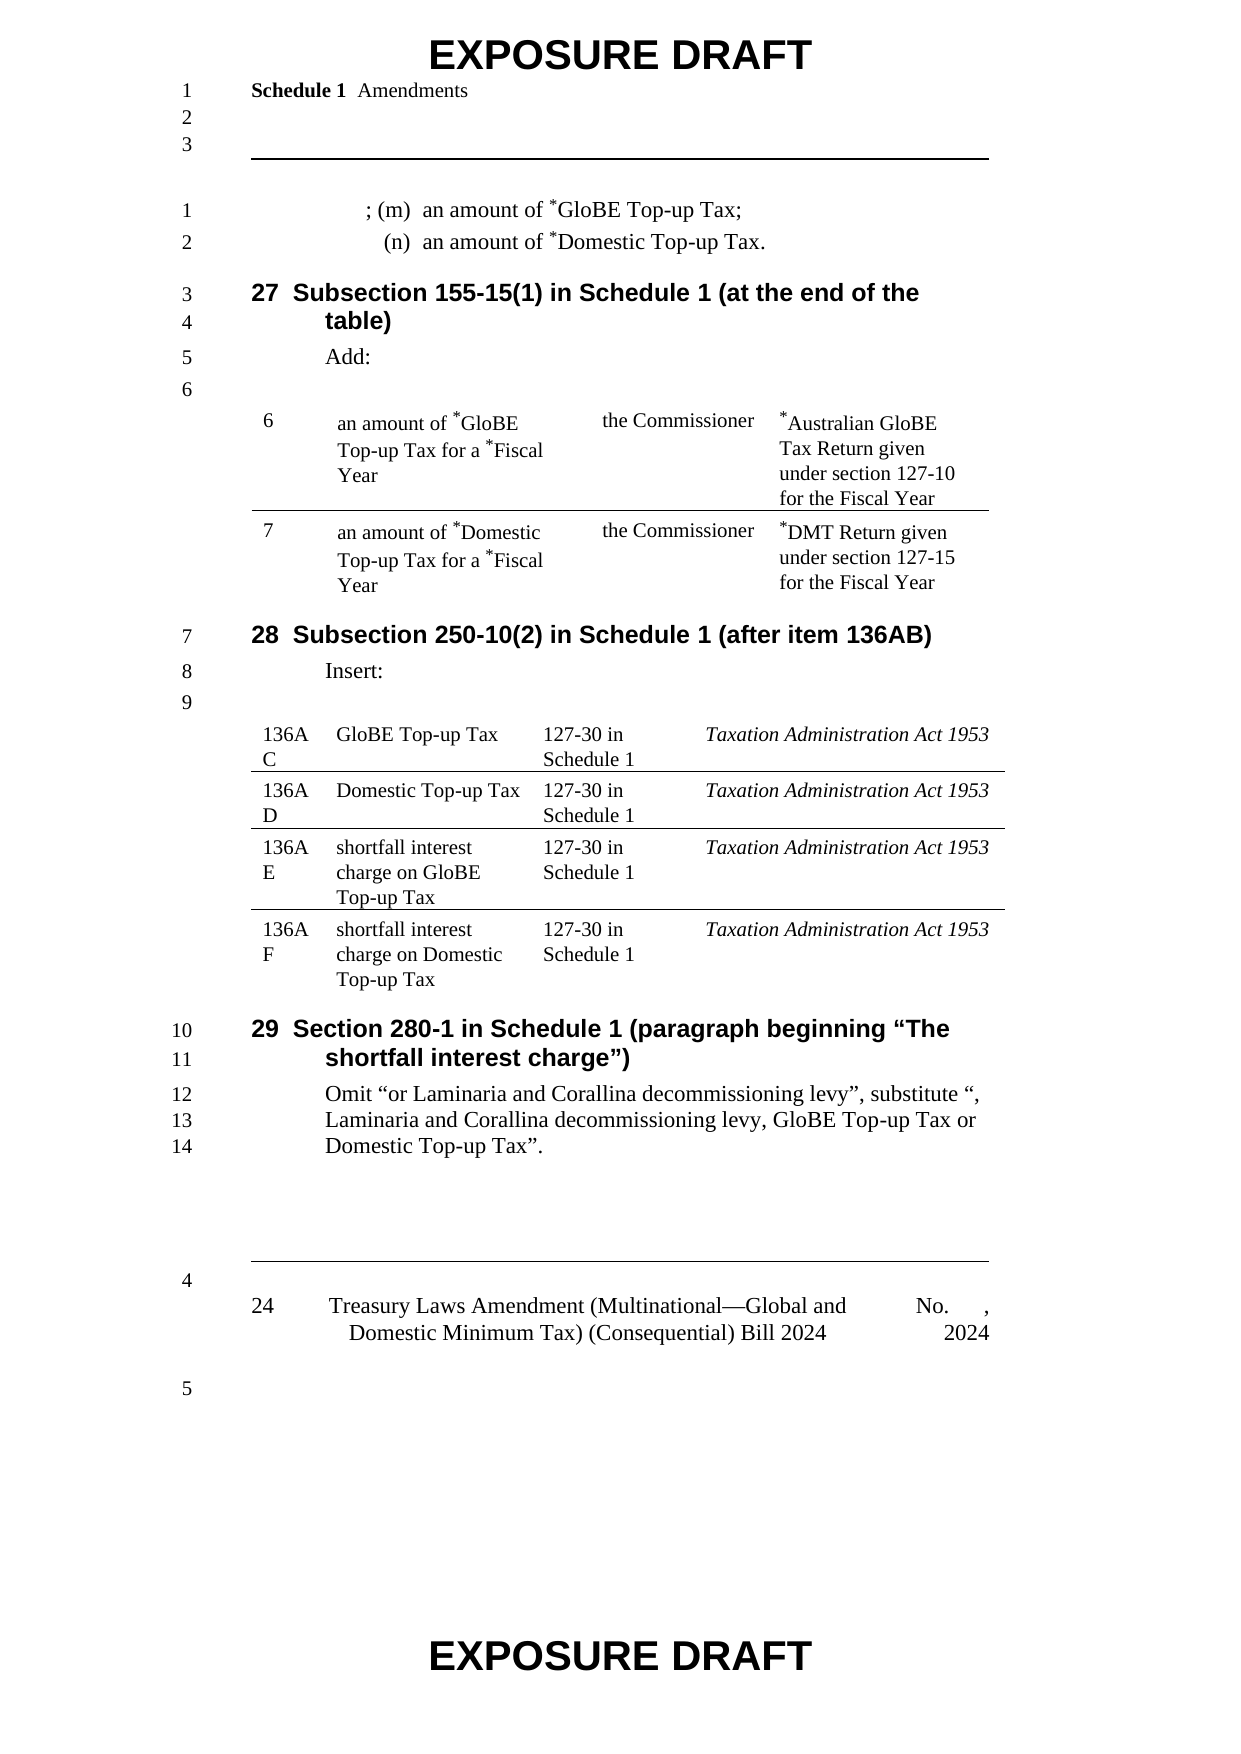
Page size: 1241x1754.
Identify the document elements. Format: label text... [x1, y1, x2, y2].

table_header *Australian GloBE Tax Return given under section 127-10 for the Fiscal Year [768, 401, 989, 510]
table_cell Taxation Administration Act 1953 [694, 829, 1005, 909]
table_cell shortfall interest charge on GloBE Top-up Tax [325, 829, 532, 909]
table_cell *DMT Return given under section 127-15 for the Fiscal Year [768, 511, 989, 597]
text 28 Subsection 250-10(2) in Schedule 1 (after item 136AB) [251, 620, 989, 648]
table_cell shortfall interest charge on Domestic Top-up Tax [325, 910, 532, 991]
table_cell 127-30 in Schedule 1 [532, 772, 694, 827]
table_cell 136AF [251, 910, 325, 991]
table_header Taxation Administration Act 1953 [694, 714, 1005, 771]
table_header 127-30 in Schedule 1 [532, 714, 694, 771]
text 29 Section 280-1 in Schedule 1 (paragraph beginning “The shortfall interest charge”) [251, 1014, 989, 1071]
text Omit “or Laminaria and Corallina decommissioning levy”, substitute “, Laminaria and Corallina decommissioning levy, GloBE Top-up Tax or Domestic Top-up Tax”. [325, 1080, 989, 1159]
table_header 6 [252, 401, 326, 510]
table_header 136AC [251, 714, 325, 771]
table_header an amount of *GloBE Top-up Tax for a *Fiscal Year [326, 401, 591, 510]
text Add: [325, 343, 989, 370]
table_cell the Commissioner [591, 511, 768, 597]
table_cell Taxation Administration Act 1953 [694, 910, 1005, 991]
table_header the Commissioner [591, 401, 768, 510]
table_cell 136AD [251, 772, 325, 827]
table_cell 127-30 in Schedule 1 [532, 910, 694, 991]
table_cell 7 [252, 511, 326, 597]
table_cell Domestic Top-up Tax [325, 772, 532, 827]
text ; (m) an amount of *GloBE Top-up Tax; [251, 195, 989, 223]
table_cell an amount of *Domestic Top-up Tax for a *Fiscal Year [326, 511, 591, 597]
table_cell 127-30 in Schedule 1 [532, 829, 694, 909]
table_cell 136AE [251, 829, 325, 909]
text (n) an amount of *Domestic Top-up Tax. [251, 227, 989, 255]
text Insert: [325, 657, 989, 683]
table_cell Taxation Administration Act 1953 [694, 772, 1005, 827]
text 27 Subsection 155-15(1) in Schedule 1 (at the end of the table) [251, 278, 989, 335]
table_header GloBE Top-up Tax [325, 714, 532, 771]
